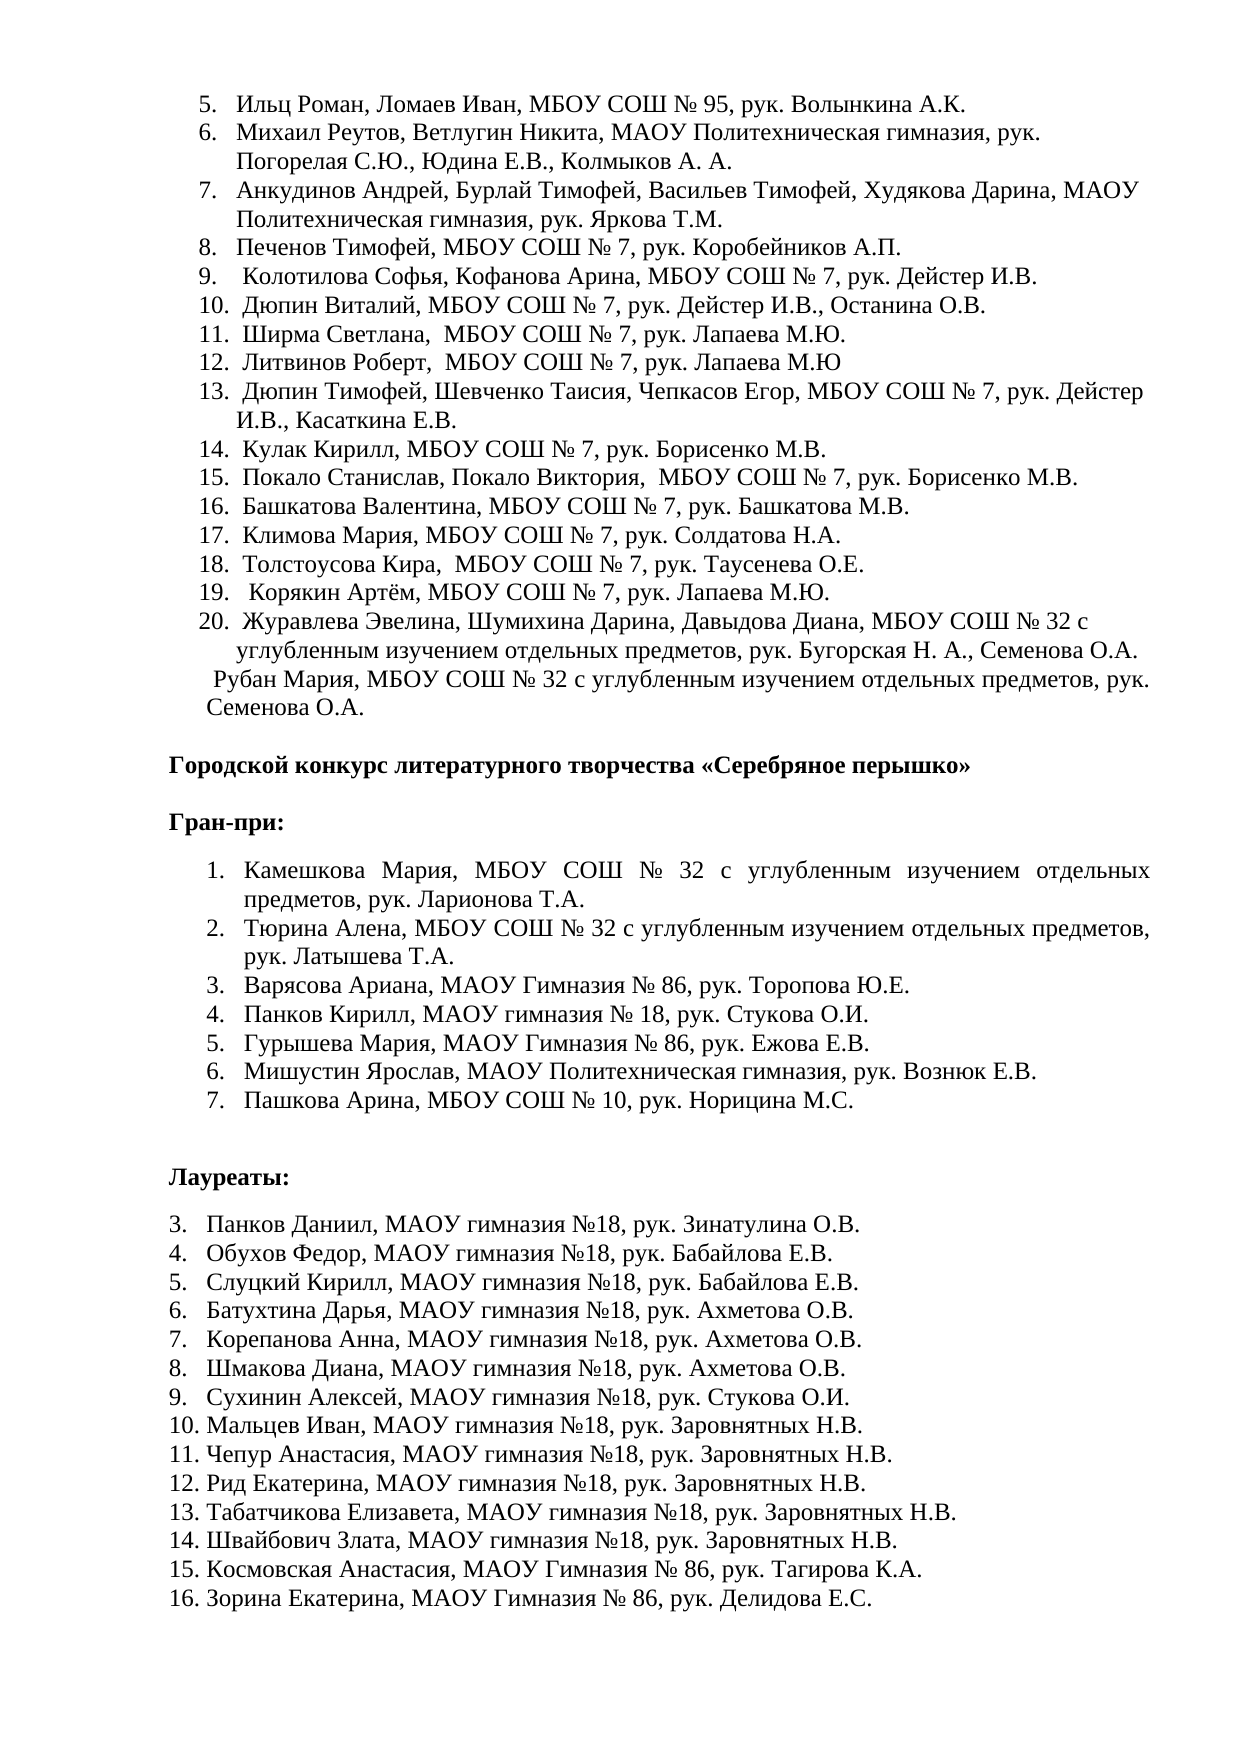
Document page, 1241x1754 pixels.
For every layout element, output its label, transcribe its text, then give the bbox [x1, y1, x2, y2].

list Покало Станислав, Покало Виктория, МБОУ СОШ № 7, рук. Борисенко М.В. [198, 462, 1152, 491]
list Башкатова Валентина, МБОУ СОШ № 7, рук. Башкатова М.В. [198, 491, 1152, 520]
list Тюрина Алена, МБОУ СОШ № 32 с углубленным изучением отдельных предметов, рук. Латышева Т.А. [206, 913, 1152, 970]
list Слуцкий Кирилл, МАОУ гимназия №18, рук. Бабайлова Е.В. [169, 1267, 1152, 1296]
list Ширма Светлана, МБОУ СОШ № 7, рук. Лапаева М.Ю. [198, 319, 1152, 347]
list Гурышева Мария, МАОУ Гимназия № 86, рук. Ежова Е.В. [206, 1028, 1152, 1056]
list Табатчикова Елизавета, МАОУ гимназия №18, рук. Заровнятных Н.В. [169, 1497, 1152, 1526]
list Колотилова Софья, Кофанова Арина, МБОУ СОШ № 7, рук. Дейстер И.В. [198, 261, 1152, 290]
list Батухтина Дарья, МАОУ гимназия №18, рук. Ахметова О.В. [169, 1296, 1152, 1324]
list Ильц Роман, Ломаев Иван, МБОУ СОШ № 95, рук. Волынкина А.К. [198, 89, 1152, 117]
list Чепур Анастасия, МАОУ гимназия №18, рук. Заровнятных Н.В. [169, 1439, 1152, 1468]
list Пашкова Арина, МБОУ СОШ № 10, рук. Норицина М.С. [206, 1085, 1152, 1114]
list Климова Мария, МБОУ СОШ № 7, рук. Солдатова Н.А. [198, 520, 1152, 549]
list Михаил Реутов, Ветлугин Никита, МАОУ Политехническая гимназия, рук. Погорелая С.Ю., Юдина Е.В., Колмыков А. А. [198, 117, 1152, 175]
list Журавлева Эвелина, Шумихина Дарина, Давыдова Диана, МБОУ СОШ № 32 с углубленным изучением отдельных предметов, рук. Бугорская Н. А., Семенова О.А. [198, 606, 1152, 664]
list Рубан Мария, МБОУ СОШ № 32 с углубленным изучением отдельных предметов, рук. Семенова О.А. [206, 664, 1152, 721]
list Печенов Тимофей, МБОУ СОШ № 7, рук. Коробейников А.П. [198, 232, 1152, 261]
list Обухов Федор, МАОУ гимназия №18, рук. Бабайлова Е.В. [169, 1238, 1152, 1267]
list Корякин Артём, МБОУ СОШ № 7, рук. Лапаева М.Ю. [198, 577, 1152, 606]
list Дюпин Виталий, МБОУ СОШ № 7, рук. Дейстер И.В., Останина О.В. [198, 290, 1152, 319]
list Рид Екатерина, МАОУ гимназия №18, рук. Заровнятных Н.В. [169, 1468, 1152, 1497]
list Сухинин Алексей, МАОУ гимназия №18, рук. Стукова О.И. [169, 1382, 1152, 1411]
text Лауреаты: [169, 1162, 1152, 1190]
list Литвинов Роберт, МБОУ СОШ № 7, рук. Лапаева М.Ю [198, 347, 1152, 376]
list Кулак Кирилл, МБОУ СОШ № 7, рук. Борисенко М.В. [198, 434, 1152, 462]
list Анкудинов Андрей, Бурлай Тимофей, Васильев Тимофей, Худякова Дарина, МАОУ Политехническая гимназия, рук. Яркова Т.М. [198, 175, 1152, 232]
list Корепанова Анна, МАОУ гимназия №18, рук. Ахметова О.В. [169, 1324, 1152, 1353]
list Мальцев Иван, МАОУ гимназия №18, рук. Заровнятных Н.В. [169, 1411, 1152, 1439]
list Мишустин Ярослав, МАОУ Политехническая гимназия, рук. Вознюк Е.В. [206, 1056, 1152, 1085]
list Шмакова Диана, МАОУ гимназия №18, рук. Ахметова О.В. [169, 1353, 1152, 1382]
list Зорина Екатерина, МАОУ Гимназия № 86, рук. Делидова Е.С. [169, 1583, 1152, 1612]
text Гран-при: [169, 807, 1152, 836]
list Толстоусова Кира, МБОУ СОШ № 7, рук. Таусенева О.Е. [198, 549, 1152, 577]
list Швайбович Злата, МАОУ гимназия №18, рук. Заровнятных Н.В. [169, 1526, 1152, 1554]
list Космовская Анастасия, МАОУ Гимназия № 86, рук. Тагирова К.А. [169, 1554, 1152, 1583]
text Городской конкурс литературного творчества «Серебряное перышко» [169, 750, 1152, 779]
list Дюпин Тимофей, Шевченко Таисия, Чепкасов Егор, МБОУ СОШ № 7, рук. Дейстер И.В., Касаткина Е.В. [198, 376, 1152, 434]
list Варясова Ариана, МАОУ Гимназия № 86, рук. Торопова Ю.Е. [206, 970, 1152, 999]
list Панков Даниил, МАОУ гимназия №18, рук. Зинатулина О.В. [169, 1209, 1152, 1238]
list Панков Кирилл, МАОУ гимназия № 18, рук. Стукова О.И. [206, 999, 1152, 1028]
list Камешкова Мария, МБОУ СОШ № 32 с углубленным изучением отдельных предметов, рук. Ларионова Т.А. [206, 855, 1152, 913]
